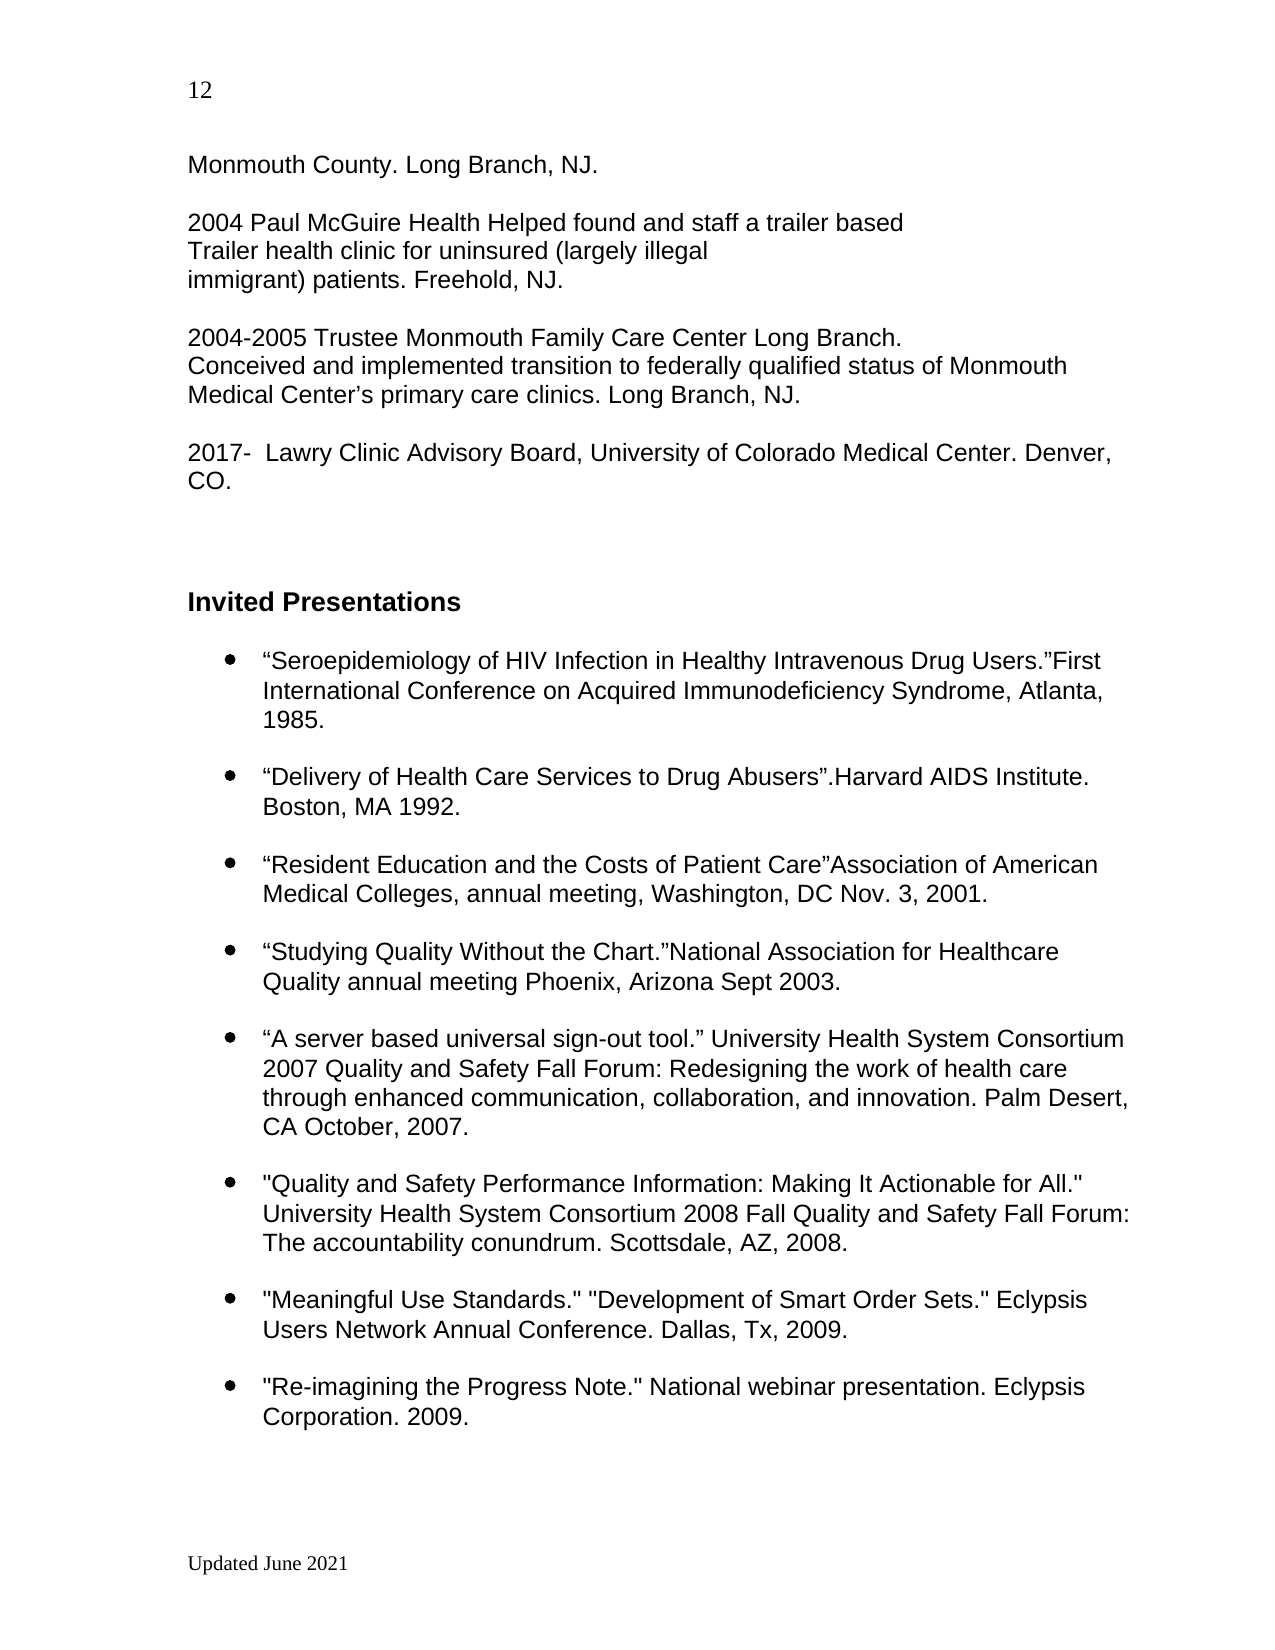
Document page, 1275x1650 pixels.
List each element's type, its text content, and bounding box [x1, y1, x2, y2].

list “A server based universal sign-out tool.” University Health System Consortium 2007 Quality and Safety Fall Forum: Redesigning the work of health care through enhanced communication, collaboration, and innovation. Palm Desert, CA October, 2007. [225, 1024, 1144, 1140]
list "Quality and Safety Performance Information: Making It Actionable for All." University Health System Consortium 2008 Fall Quality and Safety Fall Forum: The accountability conundrum. Scottsdale, AZ, 2008. [225, 1169, 1144, 1256]
list “Studying Quality Without the Chart.”National Association for Healthcare Quality annual meeting Phoenix, Arizona Sept 2003. [225, 937, 1144, 995]
text 2004-2005 Trustee Monmouth Family Care Center Long Branch. [187, 322, 1144, 351]
text 2017- Lawry Clinic Advisory Board, University of Colorado Medical Center. Denver, CO. [187, 437, 1144, 495]
text Trailer health clinic for uninsured (largely illegal [187, 236, 1144, 265]
list "Re-imagining the Progress Note." National webinar presentation. Eclypsis Corporation. 2009. [225, 1372, 1144, 1431]
text Invited Presentations [187, 586, 1144, 617]
list "Meaningful Use Standards." "Development of Smart Order Sets." Eclypsis Users Network Annual Conference. Dallas, Tx, 2009. [225, 1285, 1144, 1343]
text 2004 Paul McGuire Health Helped found and staff a trailer based [187, 207, 1144, 236]
text immigrant) patients. Freehold, NJ. [187, 265, 1144, 294]
list “Resident Education and the Costs of Patient Care”Association of American Medical Colleges, annual meeting, Washington, DC Nov. 3, 2001. [225, 849, 1144, 908]
text Monmouth County. Long Branch, NJ. [187, 150, 1144, 179]
list “Seroepidemiology of HIV Infection in Healthy Intravenous Drug Users.”First International Conference on Acquired Immunodeficiency Syndrome, Atlanta, 1985. [225, 646, 1144, 733]
text Conceived and implemented transition to federally qualified status of Monmouth Medical Center’s primary care clinics. Long Branch, NJ. [187, 351, 1144, 409]
list “Delivery of Health Care Services to Drug Abusers”.Harvard AIDS Institute. Boston, MA 1992. [225, 762, 1144, 821]
